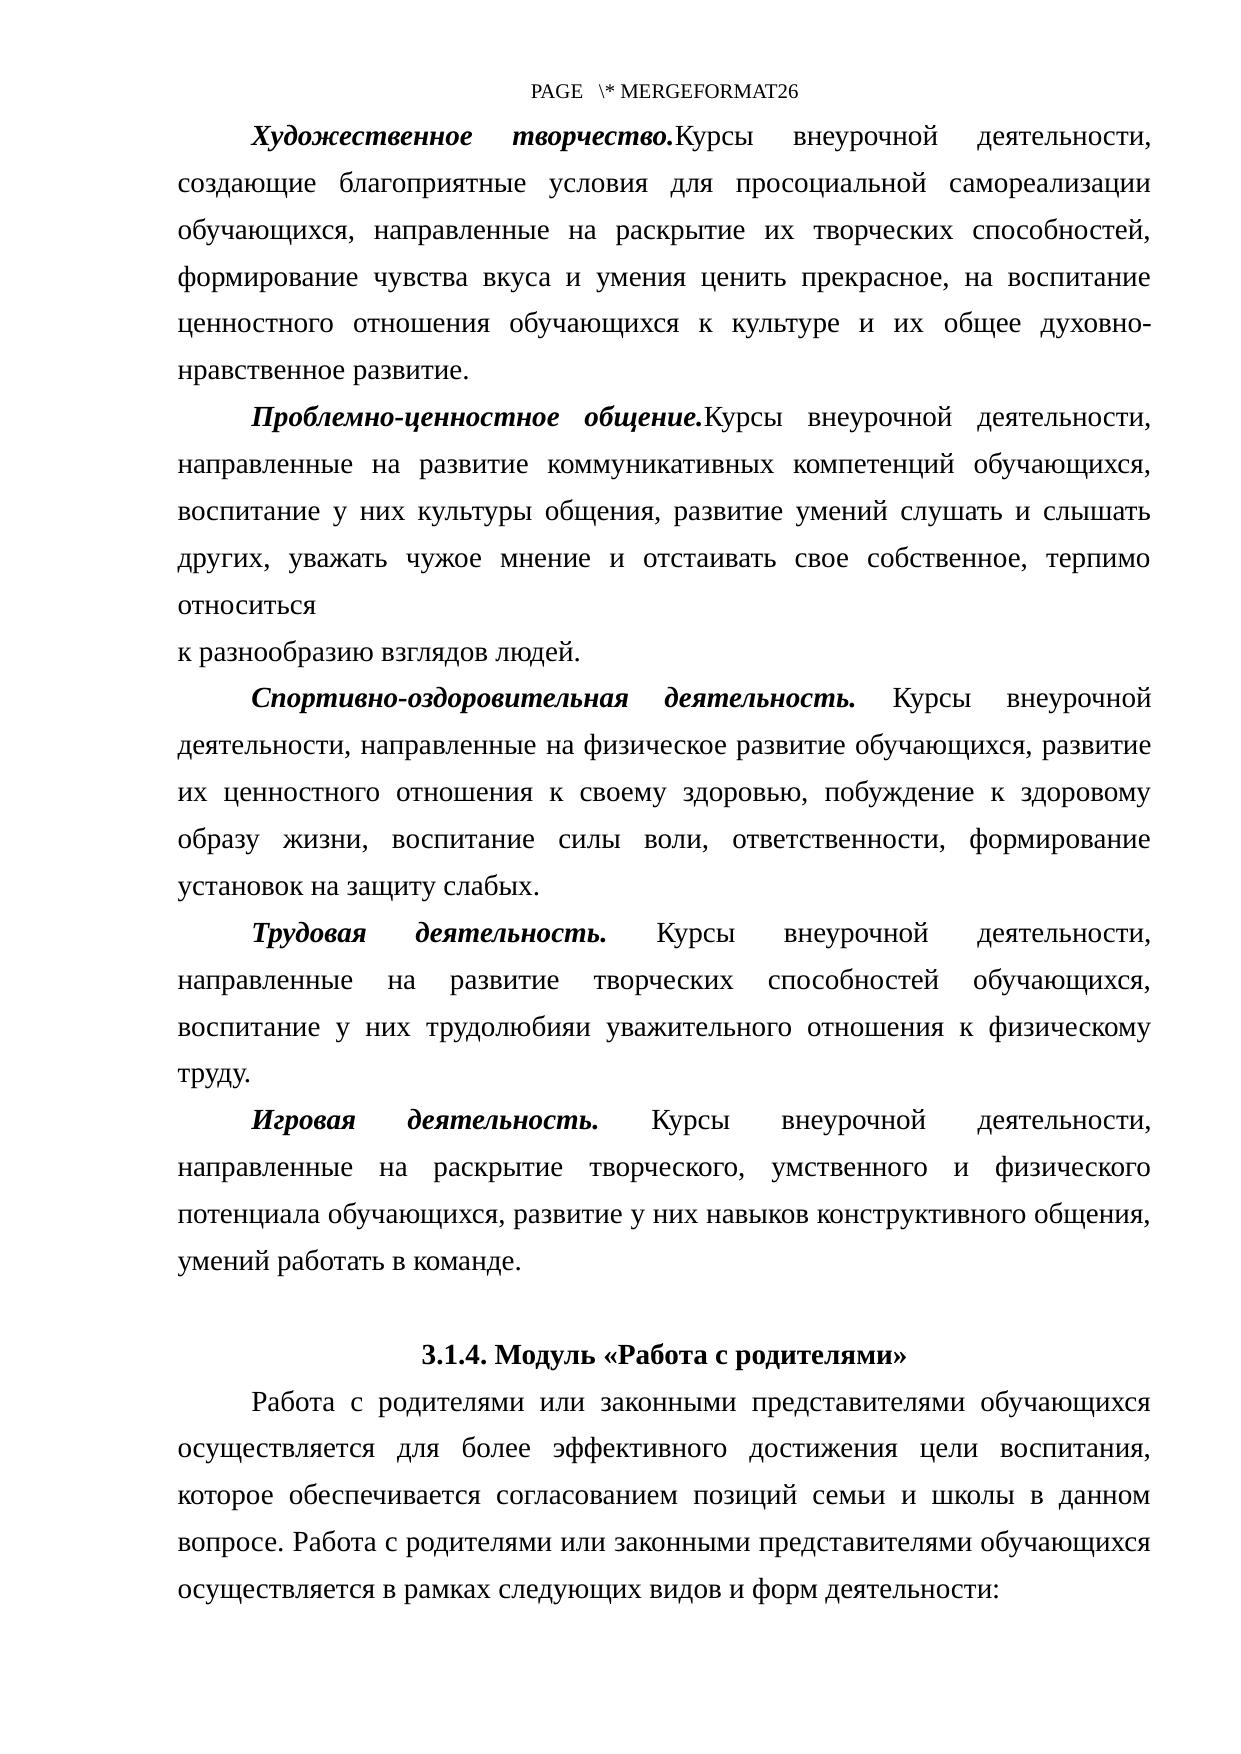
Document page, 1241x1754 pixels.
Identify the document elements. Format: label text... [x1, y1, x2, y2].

text Игровая деятельность. Курсы внеурочной деятельности, направленные на раскрытие творческого, умственного и физического потенциала обучающихся, развитие у них навыков конструктивного общения, умений работать в команде. [177, 1102, 1152, 1277]
text Художественное творчество.Курсы внеурочной деятельности, создающие благоприятные условия для просоциальной самореализации обучающихся, направленные на раскрытие их творческих способностей, формирование чувства вкуса и умения ценить прекрасное, на воспитание ценностного отношения обучающихся к культуре и их общее духовно-нравственное развитие. [177, 118, 1152, 386]
text Спортивно-оздоровительная деятельность. Курсы внеурочной деятельности, направленные на физическое развитие обучающихся, развитие их ценностного отношения к своему здоровью, побуждение к здоровому образу жизни, воспитание силы воли, ответственности, формирование установок на защиту слабых. [177, 681, 1152, 902]
text Работа с родителями или законными представителями обучающихся осуществляется для более эффективного достижения цели воспитания, которое обеспечивается согласованием позиций семьи и школы в данном вопросе. Работа с родителями или законными представителями обучающихся осуществляется в рамках следующих видов и форм деятельности: [177, 1384, 1152, 1605]
text 3.1.4. Модуль «Работа с родителями» [177, 1337, 1152, 1370]
text Проблемно-ценностное общение.Курсы внеурочной деятельности, направленные на развитие коммуникативных компетенций обучающихся, воспитание у них культуры общения, развитие умений слушать и слышать других, уважать чужое мнение и отстаивать свое собственное, терпимо относиться к разнообразию взглядов людей. [177, 399, 1152, 667]
text Трудовая деятельность. Курсы внеурочной деятельности, направленные на развитие творческих способностей обучающихся, воспитание у них трудолюбияи уважительного отношения к физическому труду. [177, 915, 1152, 1089]
